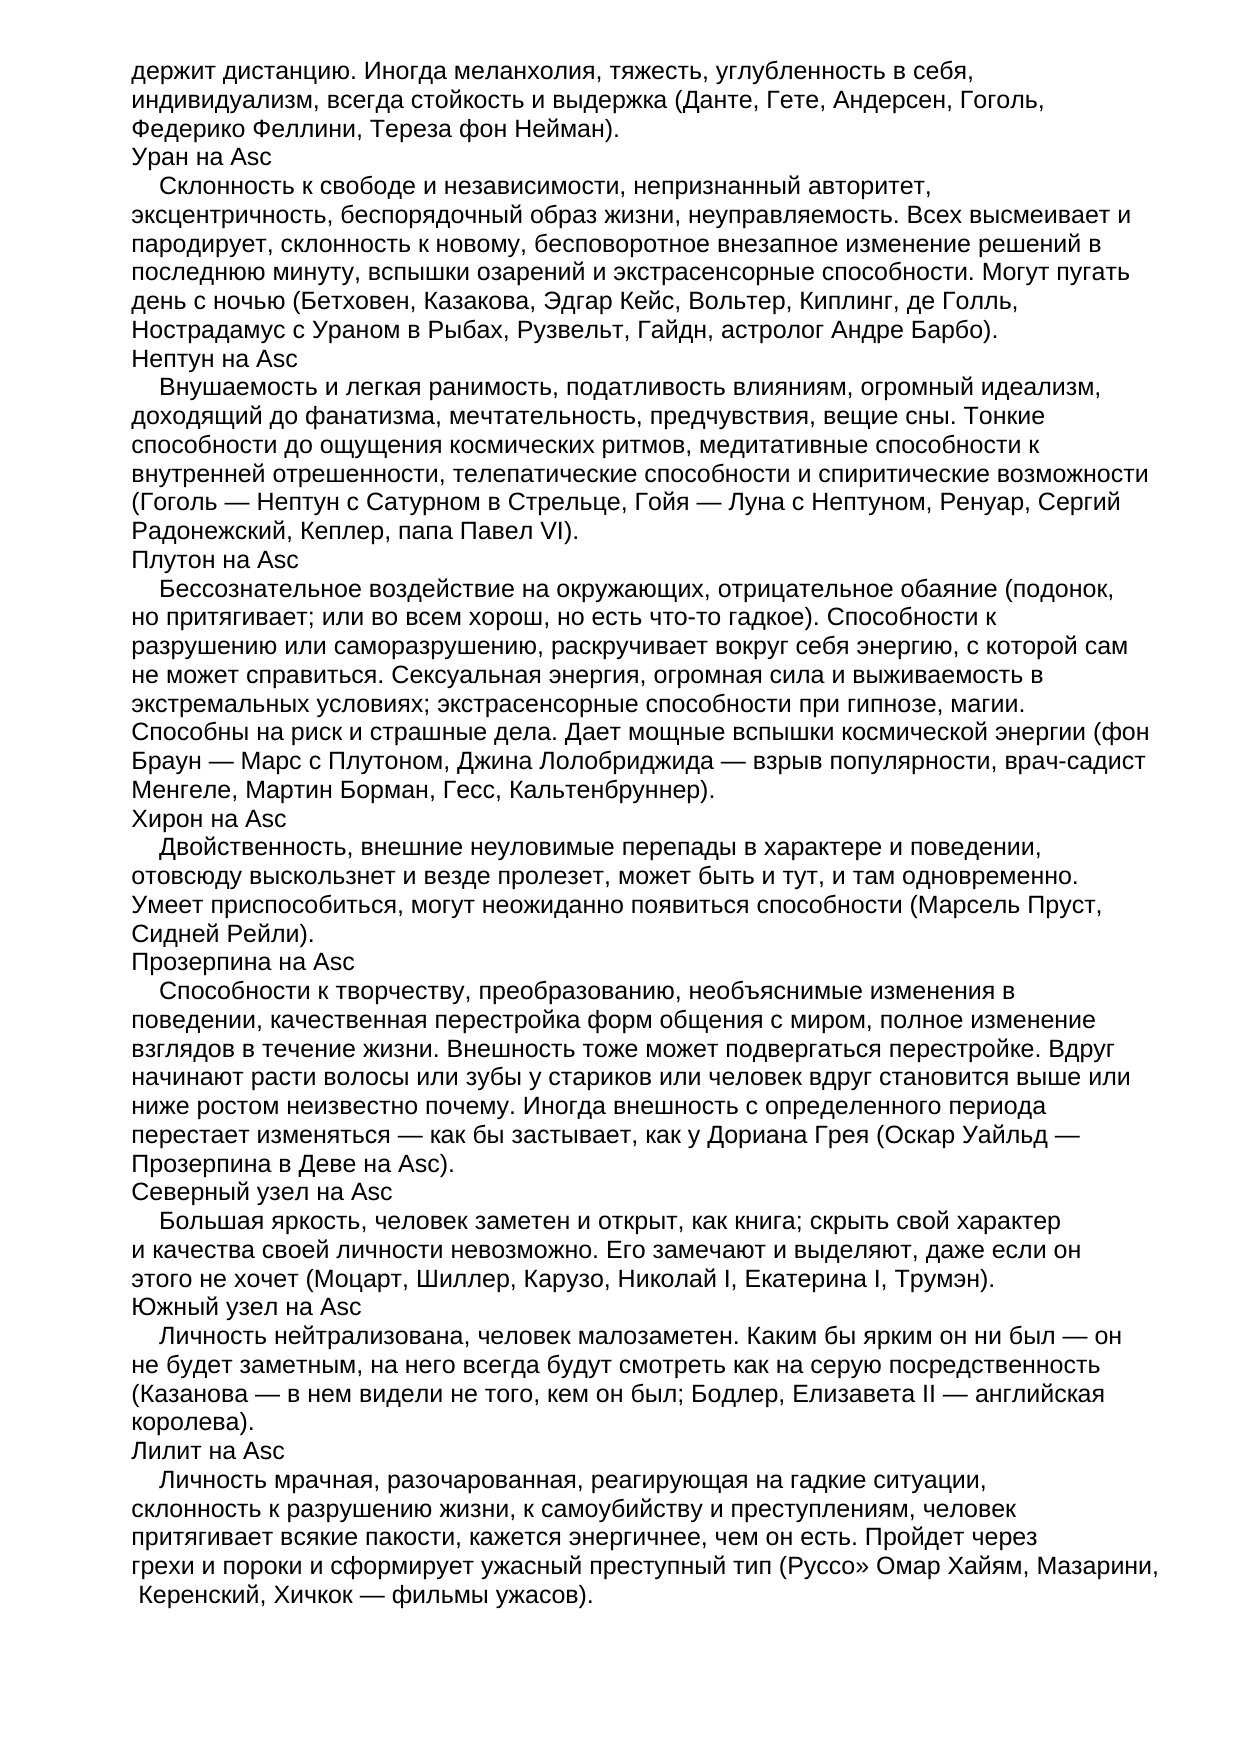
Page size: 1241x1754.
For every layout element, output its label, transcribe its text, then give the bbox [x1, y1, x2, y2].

text начинают расти волосы или зубы у стариков или человек вдруг становится выше или [56, 1062, 1200, 1091]
text королева). [56, 1407, 1200, 1436]
text Керенский, Хичкок — фильмы ужасов). [56, 1580, 1200, 1609]
text Федерико Феллини, Тереза фон Нейман). [56, 114, 1200, 142]
text отовсюду выскользнет и везде пролезет, может быть и тут, и там одновременно. [56, 861, 1200, 890]
text и качества своей личности невозможно. Его замечают и выделяют, даже если он [56, 1235, 1200, 1264]
text взглядов в течение жизни. Внешность тоже может подвергаться перестройке. Вдруг [56, 1034, 1200, 1062]
text внутренней отрешенности, телепатические способности и спиритические возможности [56, 459, 1200, 487]
text Нептун на Asc [56, 344, 1200, 372]
text Личность мрачная, разочарованная, реагирующая на гадкие ситуации, [56, 1465, 1200, 1494]
text индивидуализм, всегда стойкость и выдержка (Данте, Гете, Андерсен, Гоголь, [56, 85, 1200, 114]
text Умеет приспособиться, могут неожиданно появиться способности (Марсель Пруст, [56, 890, 1200, 919]
text день с ночью (Бетховен, Казакова, Эдгар Кейс, Вольтер, Киплинг, де Голль, [56, 286, 1200, 315]
text способности до ощущения космических ритмов, медитативные способности к [56, 430, 1200, 459]
text Южный узел на Asc [56, 1292, 1200, 1321]
text пародирует, склонность к новому, бесповоротное внезапное изменение решений в [56, 229, 1200, 257]
text Радонежский, Кеплер, папа Павел VI). [56, 516, 1200, 545]
text держит дистанцию. Иногда меланхолия, тяжесть, углубленность в себя, [56, 56, 1200, 85]
text Менгеле, Мартин Борман, Гесс, Кальтенбруннер). [56, 775, 1200, 804]
text Способности к творчеству, преобразованию, необъяснимые изменения в [56, 976, 1200, 1005]
text грехи и пороки и сформирует ужасный преступный тип (Руссо» Омар Хайям, Мазарини, [56, 1551, 1200, 1580]
text не будет заметным, на него всегда будут смотреть как на серую посредственность [56, 1350, 1200, 1379]
text Прозерпина в Деве на Asc). [56, 1149, 1200, 1177]
text Лилит на Asc [56, 1436, 1200, 1465]
text поведении, качественная перестройка форм общения с миром, полное изменение [56, 1005, 1200, 1034]
text Двойственность, внешние неуловимые перепады в характере и поведении, [56, 832, 1200, 861]
text Большая яркость, человек заметен и открыт, как книга; скрыть свой характер [56, 1206, 1200, 1235]
text притягивает всякие пакости, кажется энергичнее, чем он есть. Пройдет через [56, 1522, 1200, 1551]
text Сидней Рейли). [56, 919, 1200, 947]
text Внушаемость и легкая ранимость, податливость влияниям, огромный идеализм, [56, 372, 1200, 401]
text Способны на риск и страшные дела. Дает мощные вспышки космической энергии (фон [56, 717, 1200, 746]
text Плутон на Asc [56, 545, 1200, 574]
text Хирон на Asc [56, 804, 1200, 832]
text разрушению или саморазрушению, раскручивает вокруг себя энергию, с которой сам [56, 631, 1200, 660]
text Прозерпина на Asc [56, 947, 1200, 976]
text эксцентричность, беспорядочный образ жизни, неуправляемость. Всех высмеивает и [56, 200, 1200, 229]
text Бессознательное воздействие на окружающих, отрицательное обаяние (подонок, [56, 574, 1200, 602]
text перестает изменяться — как бы застывает, как у Дориана Грея (Оскар Уайльд — [56, 1120, 1200, 1149]
text экстремальных условиях; экстрасенсорные способности при гипнозе, магии. [56, 689, 1200, 717]
text но притягивает; или во всем хорош, но есть что-то гадкое). Способности к [56, 602, 1200, 631]
text доходящий до фанатизма, мечтательность, предчувствия, вещие сны. Тонкие [56, 401, 1200, 430]
text (Казанова — в нем видели не того, кем он был; Бодлер, Елизавета II — английская [56, 1379, 1200, 1407]
text не может справиться. Сексуальная энергия, огромная сила и выживаемость в [56, 660, 1200, 689]
text последнюю минуту, вспышки озарений и экстрасенсорные способности. Могут пугать [56, 257, 1200, 286]
text этого не хочет (Моцарт, Шиллер, Карузо, Николай I, Екатерина I, Трумэн). [56, 1264, 1200, 1292]
text Склонность к свободе и независимости, непризнанный авторитет, [56, 171, 1200, 200]
text Северный узел на Asc [56, 1177, 1200, 1206]
text Нострадамус с Ураном в Рыбах, Рузвельт, Гайдн, астролог Андре Барбо). [56, 315, 1200, 344]
text Уран на Asc [56, 142, 1200, 171]
text склонность к разрушению жизни, к самоубийству и преступлениям, человек [56, 1494, 1200, 1522]
text ниже ростом неизвестно почему. Иногда внешность с определенного периода [56, 1091, 1200, 1120]
text Личность нейтрализована, человек малозаметен. Каким бы ярким он ни был — он [56, 1321, 1200, 1350]
text Браун — Марс с Плутоном, Джина Лолобриджида — взрыв популярности, врач-садист [56, 746, 1200, 775]
text (Гоголь — Нептун с Сатурном в Стрельце, Гойя — Луна с Нептуном, Ренуар, Сергий [56, 487, 1200, 516]
